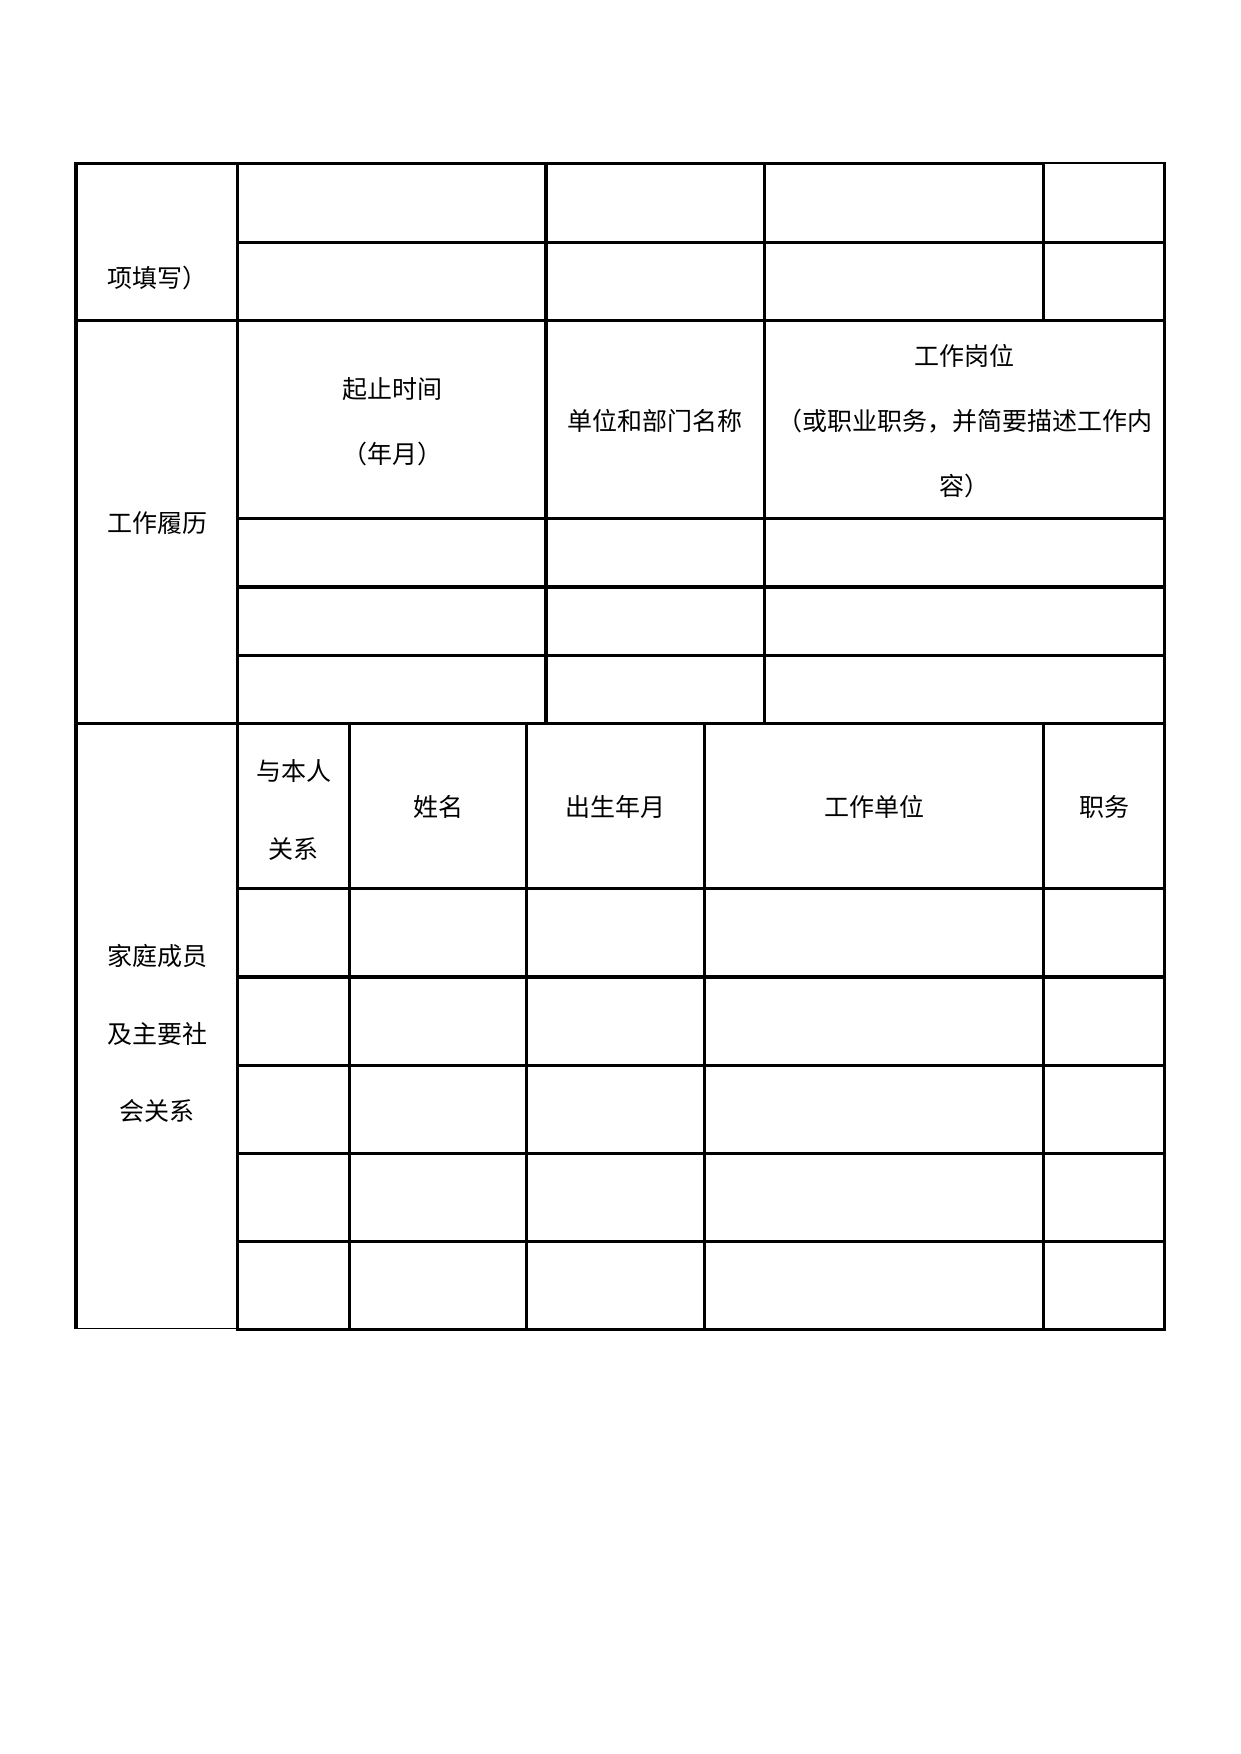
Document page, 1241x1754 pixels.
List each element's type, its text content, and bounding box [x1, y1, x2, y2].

table_cell [239, 1243, 348, 1328]
table_cell [528, 1243, 703, 1328]
table_cell 起止时间 （年月） [239, 322, 544, 517]
table_cell [766, 589, 1163, 653]
table_cell 与本人 关系 [239, 725, 348, 887]
table_cell [1045, 164, 1163, 241]
table_cell 职务 [1045, 725, 1163, 887]
table_cell [239, 244, 544, 319]
table_cell [239, 657, 544, 722]
table_cell [351, 1155, 525, 1240]
table_cell [239, 890, 348, 975]
table_cell [706, 890, 1042, 975]
table_cell [548, 520, 763, 585]
table_cell [766, 244, 1042, 319]
table_cell [351, 1067, 525, 1152]
table_cell [766, 657, 1163, 722]
table_cell [1045, 1243, 1163, 1328]
table_cell [1045, 1155, 1163, 1240]
table_cell 工作履历 [78, 322, 236, 722]
table_cell [766, 165, 1042, 241]
table_cell [766, 520, 1163, 585]
table_cell [351, 979, 525, 1063]
table_cell 姓名 [351, 725, 525, 887]
table_cell [351, 890, 525, 975]
table_cell [1045, 979, 1163, 1063]
table_cell [548, 589, 763, 653]
table_cell [706, 1067, 1042, 1152]
table_cell [548, 657, 763, 722]
table_cell 工作单位 [706, 725, 1042, 887]
table_cell [706, 979, 1042, 1063]
table_cell 出生年月 [528, 725, 703, 887]
table_cell [239, 520, 544, 585]
table_cell [528, 1067, 703, 1152]
table_cell [239, 589, 544, 653]
table_cell [239, 979, 348, 1063]
table_cell [1045, 1067, 1163, 1152]
table_cell [706, 1155, 1042, 1240]
table_cell 工作岗位 （或职业职务，并简要描述工作内容） [766, 322, 1163, 517]
table_cell [1045, 244, 1163, 319]
table_cell [239, 1067, 348, 1152]
table_cell [1045, 890, 1163, 975]
table_cell [239, 165, 544, 241]
table_cell [548, 165, 763, 241]
table_cell [351, 1243, 525, 1328]
table_cell [706, 1243, 1042, 1328]
table_cell [528, 979, 703, 1063]
table_cell [528, 890, 703, 975]
table_cell [548, 244, 763, 319]
table_cell [239, 1155, 348, 1240]
table_cell 家庭成员 及主要社 会关系 [78, 725, 236, 1328]
table_cell [528, 1155, 703, 1240]
table_cell 单位和部门名称 [548, 322, 763, 517]
